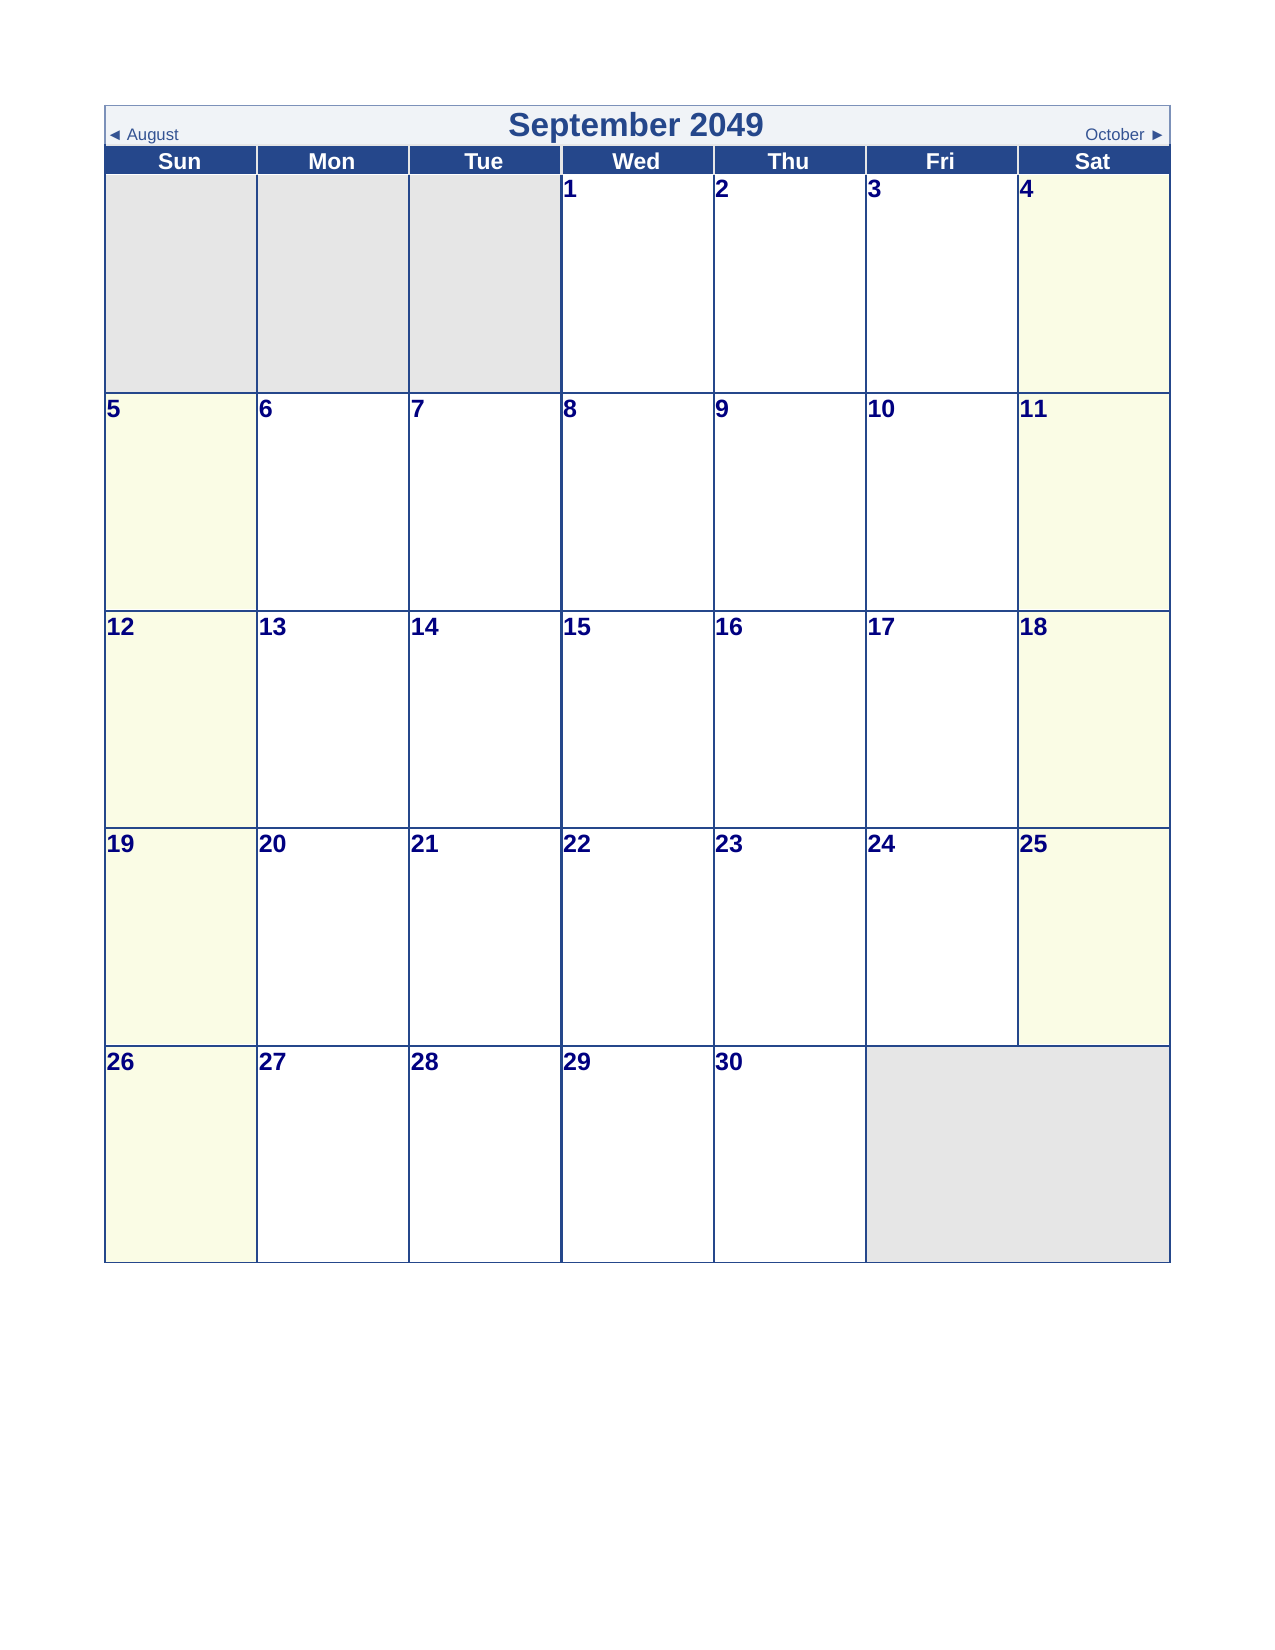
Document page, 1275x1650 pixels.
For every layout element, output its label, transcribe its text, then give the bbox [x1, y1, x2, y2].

table_cell [867, 1047, 1169, 1262]
table_cell 19 [106, 829, 256, 1044]
table_cell 18 [1019, 612, 1169, 827]
table_cell 21 [410, 829, 560, 1044]
table_cell [106, 175, 256, 392]
table_cell 13 [258, 612, 408, 827]
table_cell 27 [258, 1047, 408, 1262]
table_cell Sun [106, 146, 256, 174]
table_cell 10 [867, 394, 1017, 609]
table_cell 28 [410, 1047, 560, 1262]
table_header October ► [1018, 106, 1169, 144]
table_cell Wed [563, 146, 713, 174]
table_cell 16 [715, 612, 865, 827]
table_cell 22 [563, 829, 713, 1044]
table_cell [410, 175, 560, 392]
table_cell 6 [258, 394, 408, 609]
table_cell 23 [715, 829, 865, 1044]
table_cell 20 [258, 829, 408, 1044]
table_cell 30 [715, 1047, 865, 1262]
table_cell 24 [867, 829, 1017, 1044]
table_cell 9 [715, 394, 865, 609]
table_cell 29 [563, 1047, 713, 1262]
table_cell 11 [1019, 394, 1169, 609]
table_cell 25 [1019, 829, 1169, 1044]
table_cell 3 [867, 175, 1017, 392]
table_cell 15 [563, 612, 713, 827]
table_cell 7 [410, 394, 560, 609]
table_cell 4 [1019, 175, 1169, 392]
table_cell [258, 175, 408, 392]
table_header September 2049 [257, 106, 1018, 144]
table_cell 12 [106, 612, 256, 827]
table_cell 1 [563, 175, 713, 392]
table_cell 26 [106, 1047, 256, 1262]
table_cell Thu [715, 146, 865, 174]
table_cell 2 [715, 175, 865, 392]
table_header ◄ August [106, 106, 257, 144]
table_cell 17 [867, 612, 1017, 827]
table_cell 8 [563, 394, 713, 609]
table_cell 14 [410, 612, 560, 827]
table_cell Fri [867, 146, 1017, 174]
table_cell 5 [106, 394, 256, 609]
table_cell Tue [410, 146, 560, 174]
table_cell Sat [1019, 146, 1169, 174]
table_cell Mon [258, 146, 408, 174]
